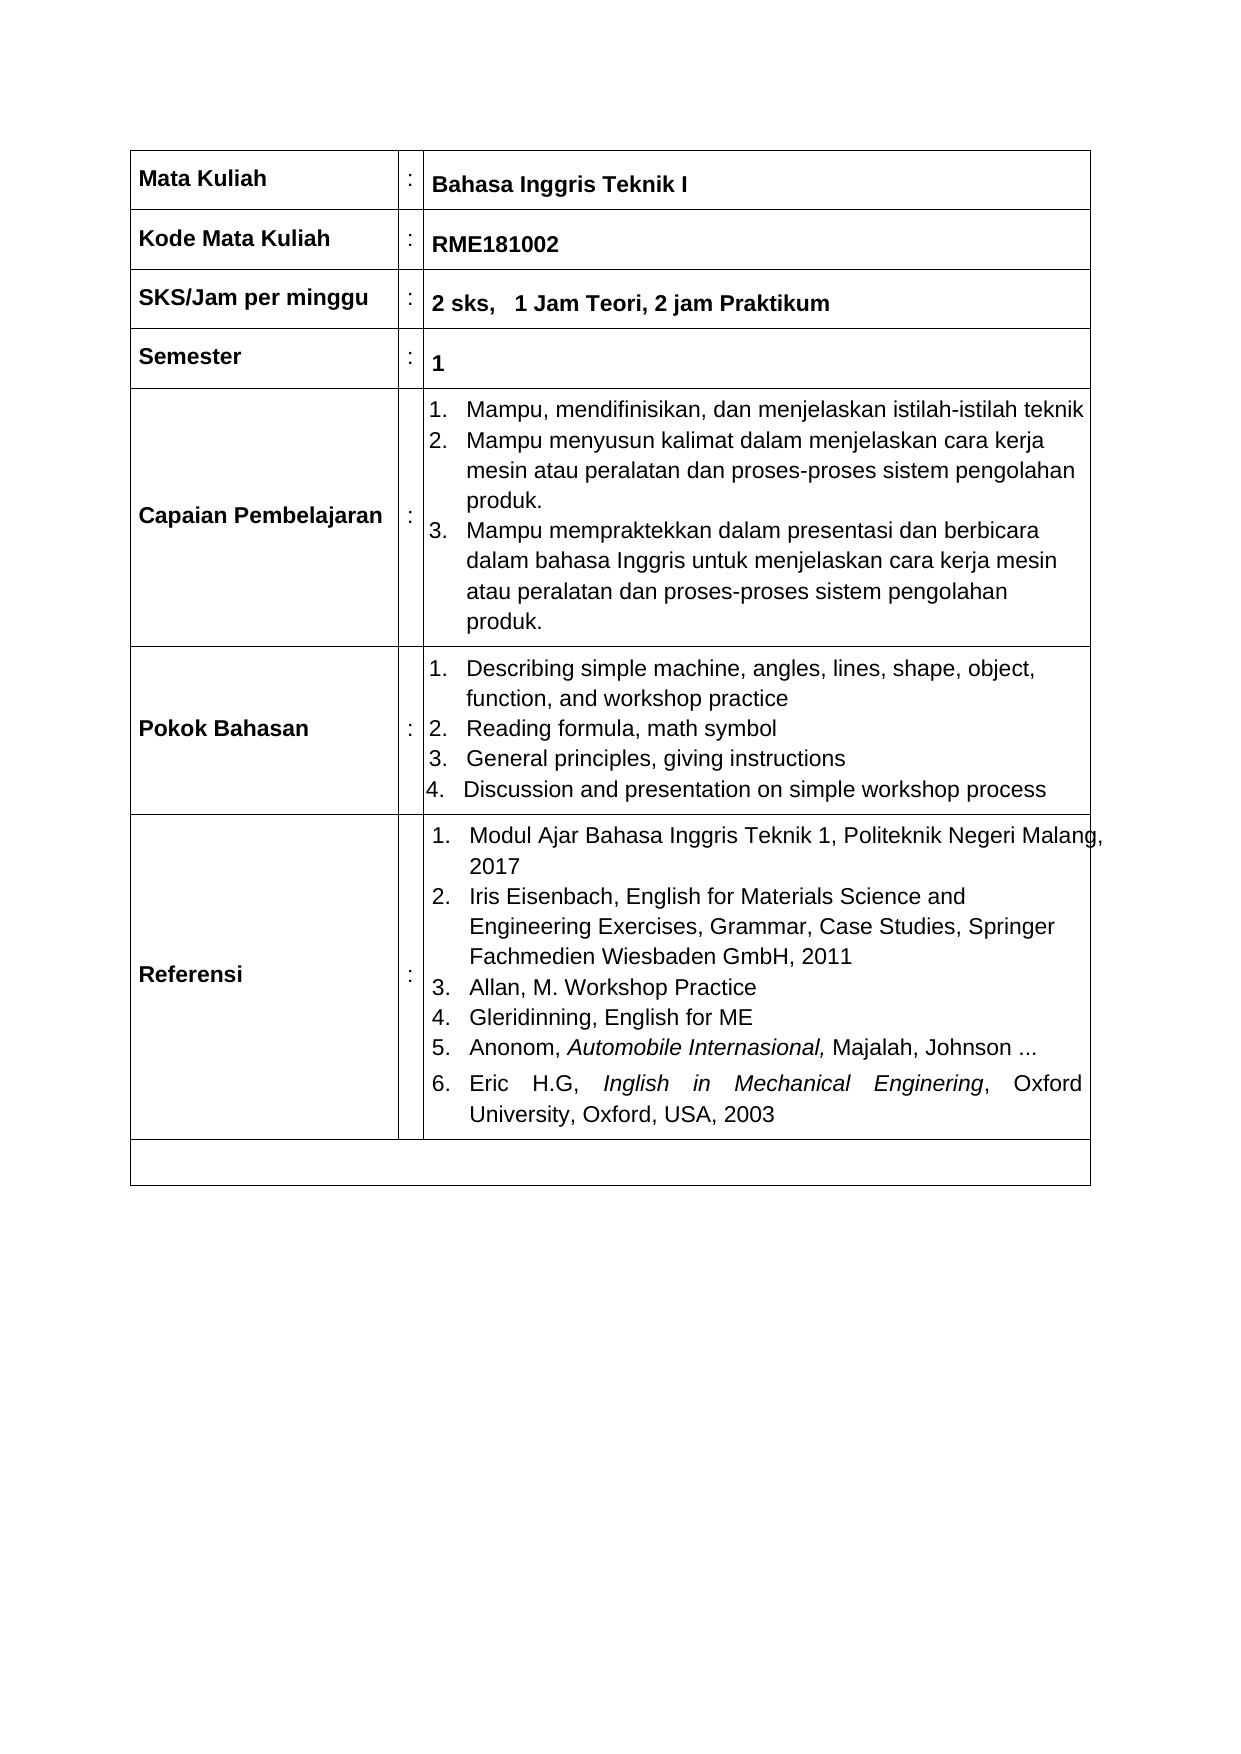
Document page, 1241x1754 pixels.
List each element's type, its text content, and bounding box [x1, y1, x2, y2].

table_cell Pokok Bahasan [131, 647, 398, 813]
table_cell Referensi [131, 815, 398, 1138]
table_cell SKS/Jam per minggu [131, 270, 398, 328]
table_cell : [399, 270, 423, 328]
table_cell 1 [424, 329, 1090, 387]
table_cell [131, 1140, 1090, 1185]
table_header Mata Kuliah [131, 151, 398, 209]
table_cell Semester [131, 329, 398, 387]
table_cell Describing simple machine, angles, lines, shape, object, function, and workshop practice Reading formula, math symbol General principles, giving instructions Discussion and presentation on simple workshop process [424, 647, 1090, 813]
table_cell 2 sks, 1 Jam Teori, 2 jam Praktikum [424, 270, 1090, 328]
table_cell : [399, 210, 423, 269]
table_cell : [399, 389, 423, 646]
table_cell Capaian Pembelajaran [131, 389, 398, 646]
table_header Bahasa Inggris Teknik I [424, 151, 1090, 209]
table_cell : [399, 647, 423, 813]
table_cell : [399, 815, 423, 1138]
table_header : [399, 151, 423, 209]
table_cell Kode Mata Kuliah [131, 210, 398, 269]
table_cell : [399, 329, 423, 387]
table_cell RME181002 [424, 210, 1090, 269]
table_cell Modul Ajar Bahasa Inggris Teknik 1, Politeknik Negeri Malang, 2017 Iris Eisenbach, English for Materials Science and Engineering Exercises, Grammar, Case Studies, Springer Fachmedien Wiesbaden GmbH, 2011 Allan, M. Workshop Practice Gleridinning, English for ME Anonom, Automobile Internasional, Majalah, Johnson ... Eric H.G, Inglish in Mechanical Enginering, Oxford University, Oxford, USA, 2003 [424, 815, 1090, 1138]
table_cell Mampu, mendifinisikan, dan menjelaskan istilah-istilah teknik Mampu menyusun kalimat dalam menjelaskan cara kerja mesin atau peralatan dan proses-proses sistem pengolahan produk. Mampu mempraktekkan dalam presentasi dan berbicara dalam bahasa Inggris untuk menjelaskan cara kerja mesin atau peralatan dan proses-proses sistem pengolahan produk. [424, 389, 1090, 646]
